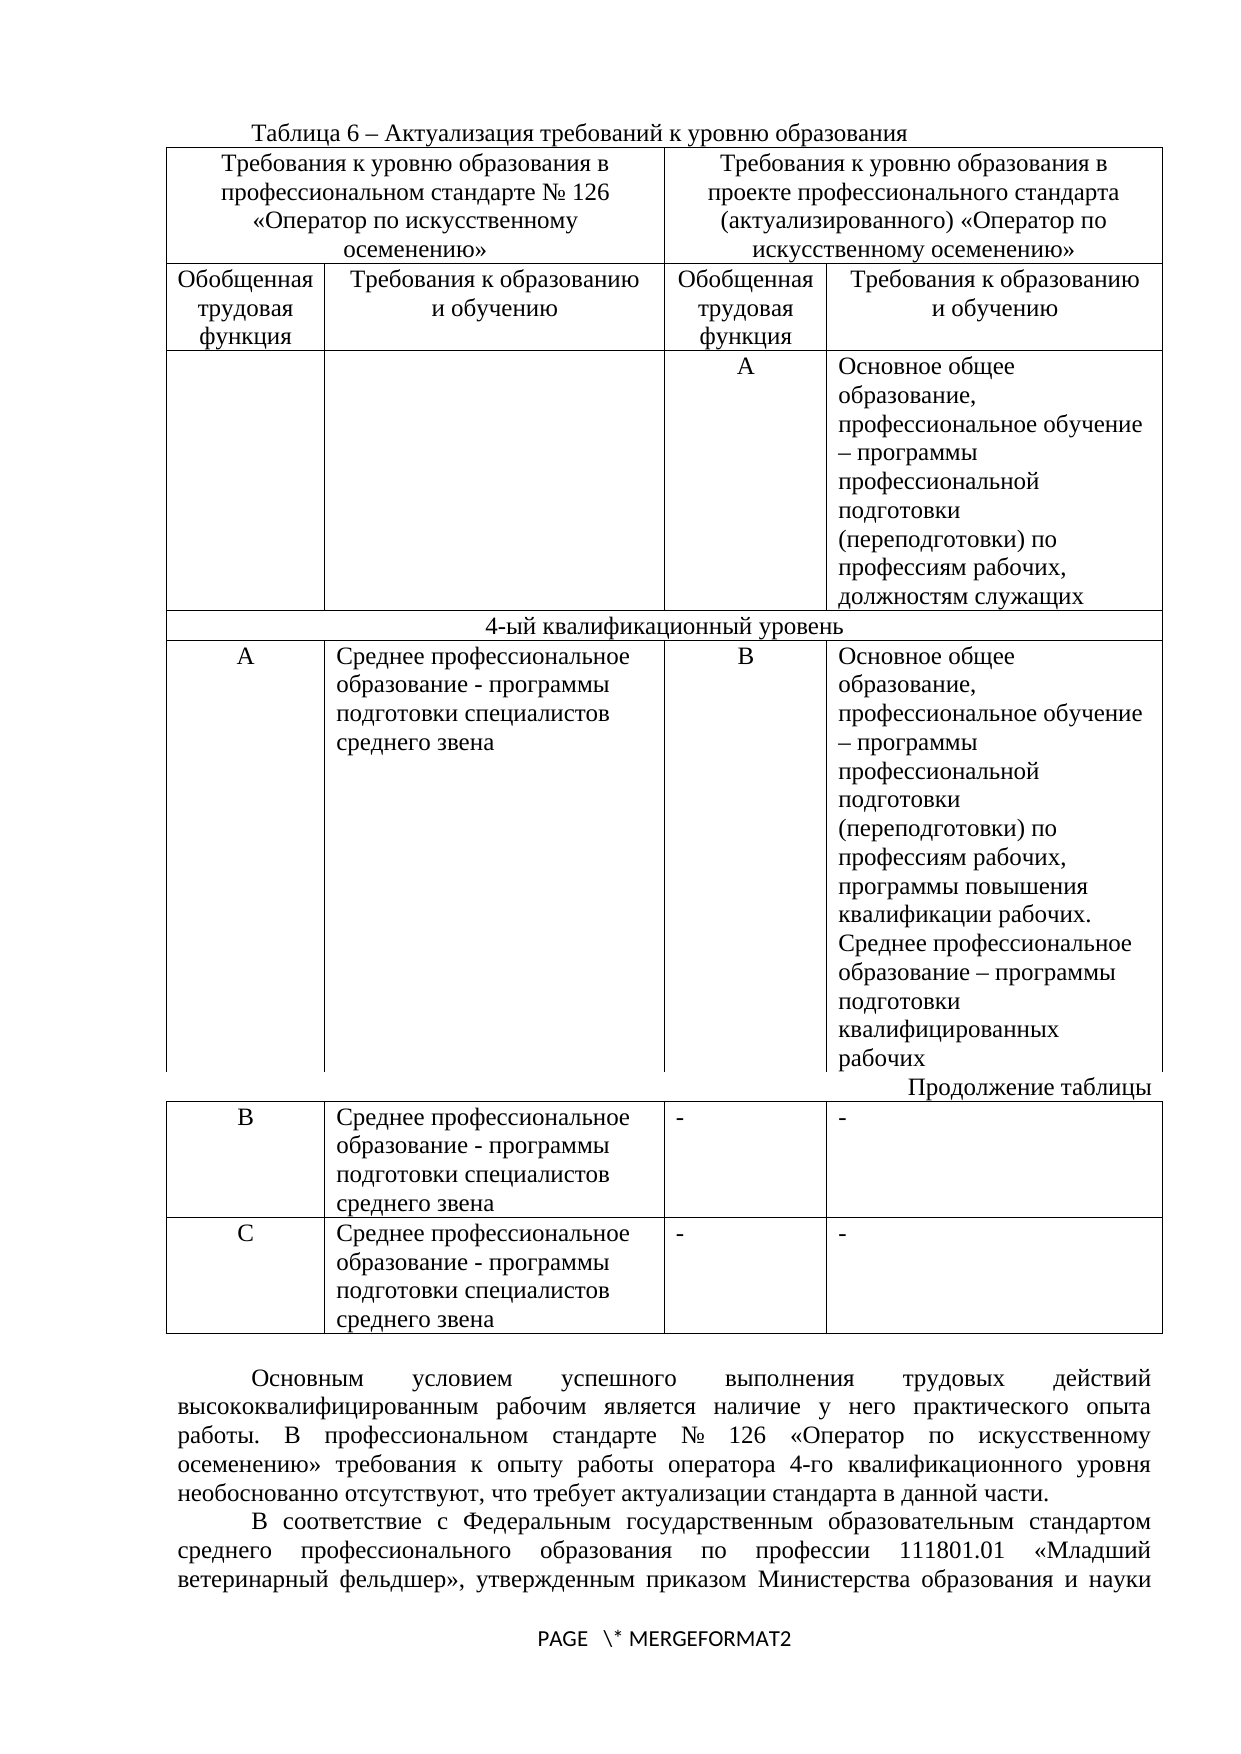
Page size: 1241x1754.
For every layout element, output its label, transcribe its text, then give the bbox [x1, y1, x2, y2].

table_cell Среднее профессиональное образование - программы подготовки специалистов среднего звена [325, 1218, 664, 1333]
table_cell - [827, 1102, 1162, 1217]
text Основным условием успешного выполнения трудовых действий высококвалифицированным рабочим является наличие у него практического опыта работы. В профессиональном стандарте № 126 «Оператор по искусственному осеменению» требования к опыту работы оператора 4-го квалификационного уровня необоснованно отсутствуют, что требует актуализации стандарта в данной части. [177, 1363, 1152, 1506]
table_cell - [827, 1218, 1162, 1333]
table_cell Обобщенная трудовая функция [167, 264, 324, 350]
table_cell В [167, 1102, 324, 1217]
table_cell Требования к образованию и обучению [827, 264, 1162, 350]
table_cell Среднее профессиональное образование - программы подготовки специалистов среднего звена [325, 1102, 664, 1217]
table_cell А [665, 351, 826, 610]
table_cell В [665, 641, 826, 1072]
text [177, 1506, 1152, 1593]
table_cell Требования к образованию и обучению [325, 264, 664, 350]
table_cell С [167, 1218, 324, 1333]
table_cell Среднее профессиональное образование - программы подготовки специалистов среднего звена [325, 641, 664, 1072]
table_cell 4-ый квалификационный уровень [167, 611, 1162, 640]
table_cell А [167, 641, 324, 1072]
table_cell - [665, 1218, 826, 1333]
table_cell Обобщенная трудовая функция [665, 264, 826, 350]
table_cell Основное общее образование, профессиональное обучение – программы профессиональной подготовки (переподготовки) по профессиям рабочих, должностям служащих [827, 351, 1162, 610]
table_cell Основное общее образование, профессиональное обучение – программы профессиональной подготовки (переподготовки) по профессиям рабочих, программы повышения квалификации рабочих. Среднее профессиональное образование – программы подготовки квалифицированных рабочих [827, 641, 1162, 1072]
table_cell [167, 351, 324, 610]
table_header Требования к уровню образования в профессиональном стандарте № 126 «Оператор по искусственному осеменению» [167, 148, 664, 263]
table_cell - [665, 1102, 826, 1217]
table_cell [325, 351, 664, 610]
table_header Требования к уровню образования в проекте профессионального стандарта (актуализированного) «Оператор по искусственному осеменению» [665, 148, 1162, 263]
text Таблица 6 – Актуализация требований к уровню образования [177, 118, 1152, 147]
table_cell Продолжение таблицы [166, 1072, 1163, 1101]
